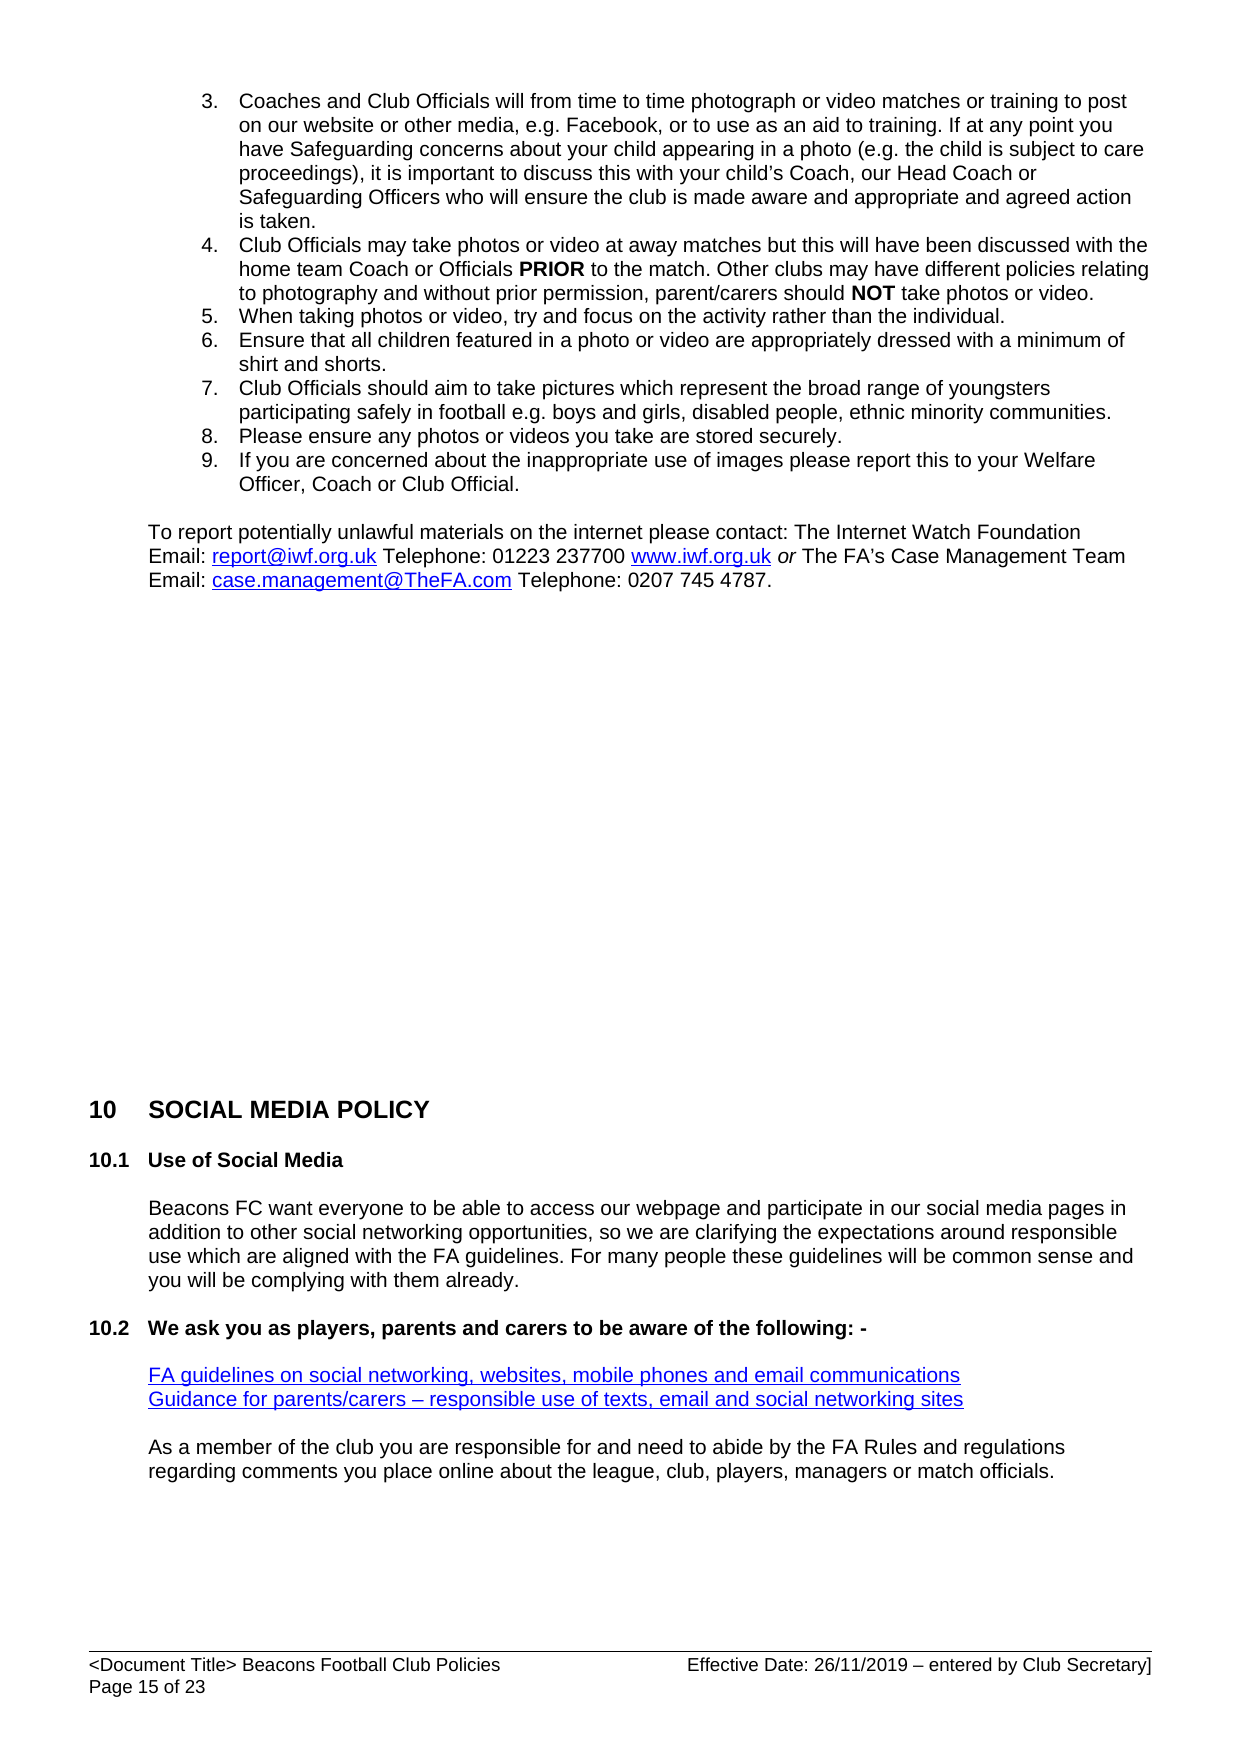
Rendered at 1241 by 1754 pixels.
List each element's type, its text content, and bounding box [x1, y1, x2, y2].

list Beacons FC want everyone to be able to access our webpage and participate in our social media pages in addition to other social networking opportunities, so we are clarifying the expectations around responsible use which are aligned with the FA guidelines. For many people these guidelines will be common sense and you will be complying with them already. [148, 1196, 1152, 1291]
list Coaches and Club Officials will from time to time photograph or video matches or training to post on our website or other media, e.g. Facebook, or to use as an aid to training. If at any point you have Safeguarding concerns about your child appearing in a photo (e.g. the child is subject to care proceedings), it is important to discuss this with your child’s Coach, our Head Coach or Safeguarding Officers who will ensure the club is made aware and appropriate and agreed action is taken. [201, 89, 1152, 232]
list Ensure that all children featured in a photo or video are appropriately dressed with a minimum of shirt and shorts. [201, 328, 1152, 376]
list Club Officials should aim to take pictures which represent the broad range of youngsters participating safely in football e.g. boys and girls, disabled people, ethnic minority communities. [201, 376, 1152, 424]
subtitle SOCIAL MEDIA POLICY [89, 1095, 1152, 1124]
list Use of Social Media [89, 1148, 1152, 1172]
list We ask you as players, parents and carers to be aware of the following: - [89, 1315, 1152, 1339]
list As a member of the club you are responsible for and need to abide by the FA Rules and regulations regarding comments you place online about the league, club, players, managers or match officials. [148, 1435, 1152, 1483]
list When taking photos or video, try and focus on the activity rather than the individual. [201, 304, 1152, 328]
list Guidance for parents/carers – responsible use of texts, email and social networking sites [148, 1387, 1152, 1411]
list Please ensure any photos or videos you take are stored securely. [201, 424, 1152, 448]
list If you are concerned about the inappropriate use of images please report this to your Welfare Officer, Coach or Club Official. [201, 448, 1152, 496]
list FA guidelines on social networking, websites, mobile phones and email communications [148, 1363, 1152, 1387]
list Club Officials may take photos or video at away matches but this will have been discussed with the home team Coach or Officials PRIOR to the match. Other clubs may have different policies relating to photography and without prior permission, parent/carers should NOT take photos or video. [201, 232, 1152, 304]
list To report potentially unlawful materials on the internet please contact: The Internet Watch Foundation Email: report@iwf.org.uk Telephone: 01223 237700 www.iwf.org.uk or The FA’s Case Management Team Email: case.management@TheFA.com Telephone: 0207 745 4787. [89, 520, 1152, 592]
